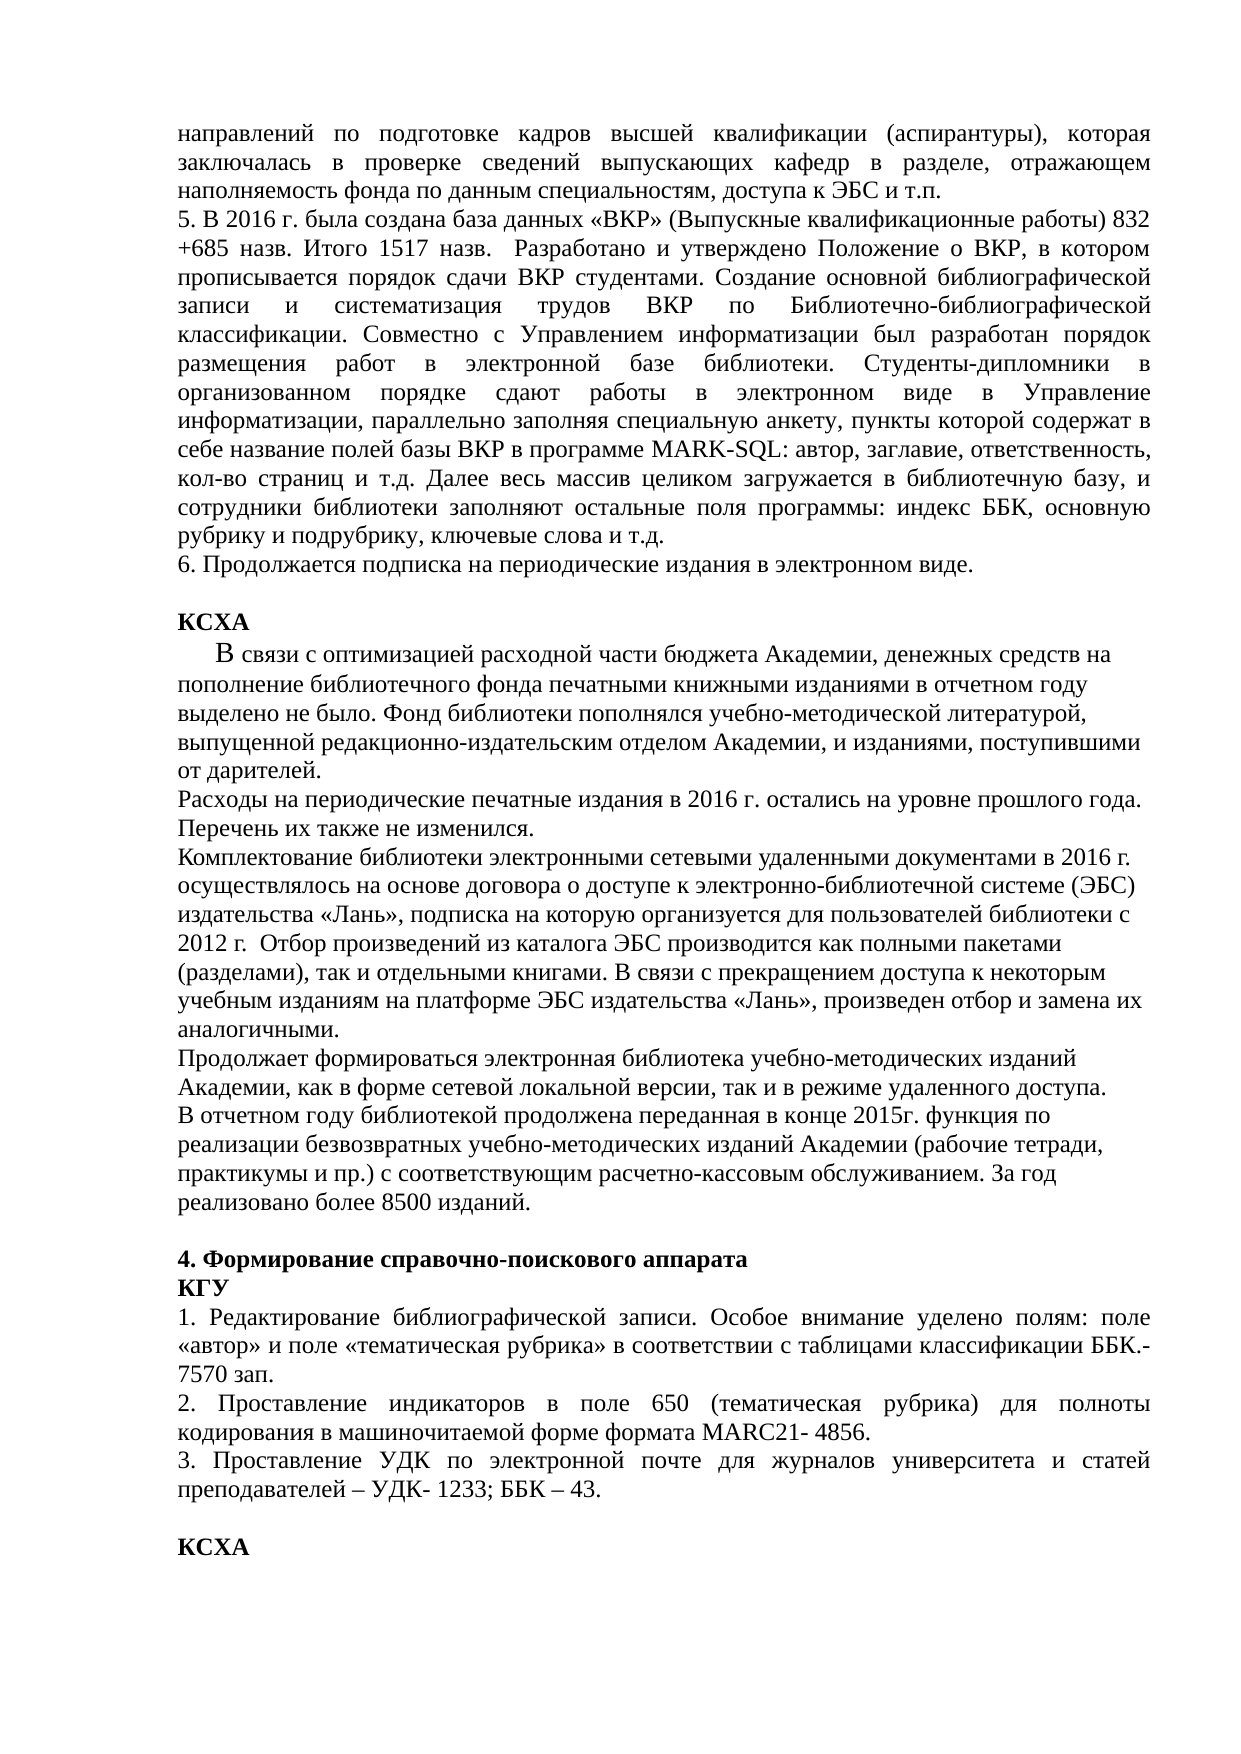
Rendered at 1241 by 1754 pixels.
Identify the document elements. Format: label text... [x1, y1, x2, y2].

text 3. Проставление УДК по электронной почте для журналов университета и статей преподавателей – УДК- 1233; ББК – 43. [177, 1445, 1152, 1503]
text В связи с оптимизацией расходной части бюджета Академии, денежных средств на пополнение библиотечного фонда печатными книжными изданиями в отчетном году выделено не было. Фонд библиотеки пополнялся учебно-методической литературой, выпущенной редакционно-издательским отделом Академии, и изданиями, поступившими от дарителей. [177, 636, 1152, 784]
text КГУ [177, 1273, 1152, 1302]
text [177, 118, 1152, 204]
text Расходы на периодические печатные издания в 2016 г. остались на уровне прошлого года. Перечень их также не изменился. [177, 784, 1152, 842]
text Продолжает формироваться электронная библиотека учебно-методических изданий Академии, как в форме сетевой локальной версии, так и в режиме удаленного доступа. [177, 1043, 1152, 1100]
text 1. Редактирование библиографической записи. Особое внимание уделено полям: поле «автор» и поле «тематическая рубрика» в соответствии с таблицами классификации ББК.- 7570 зап. [177, 1302, 1152, 1388]
text КСХА [177, 607, 1152, 636]
text 4. Формирование справочно-поискового аппарата [177, 1244, 1152, 1273]
text Комплектование библиотеки электронными сетевыми удаленными документами в 2016 г. осуществлялось на основе договора о доступе к электронно-библиотечной системе (ЭБС) издательства «Лань», подписка на которую организуется для пользователей библиотеки с 2012 г. Отбор произведений из каталога ЭБС производится как полными пакетами (разделами), так и отдельными книгами. В связи с прекращением доступа к некоторым учебным изданиям на платформе ЭБС издательства «Лань», произведен отбор и замена их аналогичными. [177, 842, 1152, 1043]
text 5. В 2016 г. была создана база данных «ВКР» (Выпускные квалификационные работы) 832 +685 назв. Итого 1517 назв. Разработано и утверждено Положение о ВКР, в котором прописывается порядок сдачи ВКР студентами. Создание основной библиографической записи и систематизация трудов ВКР по Библиотечно-библиографической классификации. Совместно с Управлением информатизации был разработан порядок размещения работ в электронной базе библиотеки. Студенты-дипломники в организованном порядке сдают работы в электронном виде в Управление информатизации, параллельно заполняя специальную анкету, пункты которой содержат в себе название полей базы ВКР в программе MARK-SQL: автор, заглавие, ответственность, кол-во страниц и т.д. Далее весь массив целиком загружается в библиотечную базу, и сотрудники библиотеки заполняют остальные поля программы: индекс ББК, основную рубрику и подрубрику, ключевые слова и т.д. [177, 204, 1152, 549]
text В отчетном году библиотекой продолжена переданная в конце 2015г. функция по реализации безвозвратных учебно-методических изданий Академии (рабочие тетради, практикумы и пр.) с соответствующим расчетно-кассовым обслуживанием. За год реализовано более 8500 изданий. [177, 1100, 1152, 1215]
text КСХА [177, 1532, 1152, 1560]
text 6. Продолжается подписка на периодические издания в электронном виде. [177, 549, 1152, 578]
text 2. Проставление индикаторов в поле 650 (тематическая рубрика) для полноты кодирования в машиночитаемой форме формата MARC21- 4856. [177, 1388, 1152, 1445]
